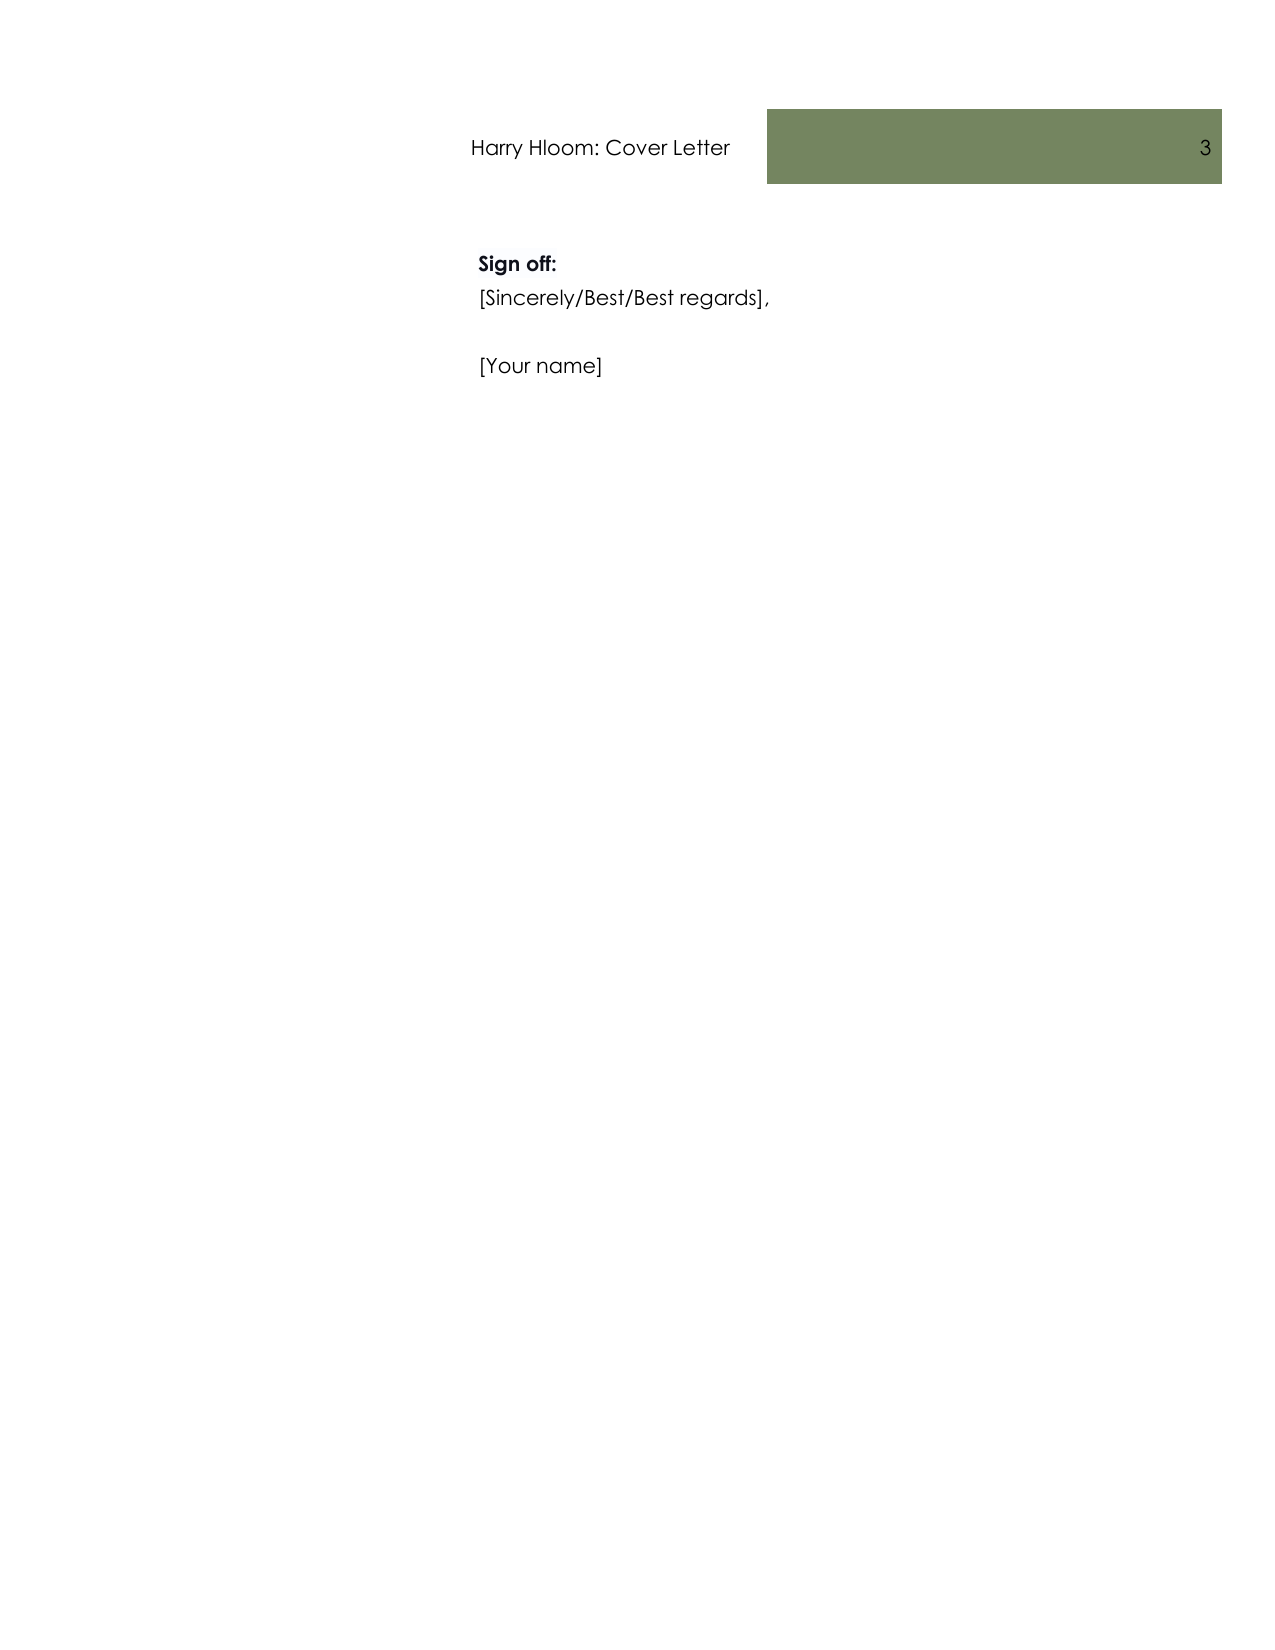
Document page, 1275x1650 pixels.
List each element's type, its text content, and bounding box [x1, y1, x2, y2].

text Sign off: [Sincerely/Best/Best regards], [478, 214, 1200, 312]
text [Your name] [478, 351, 1200, 380]
